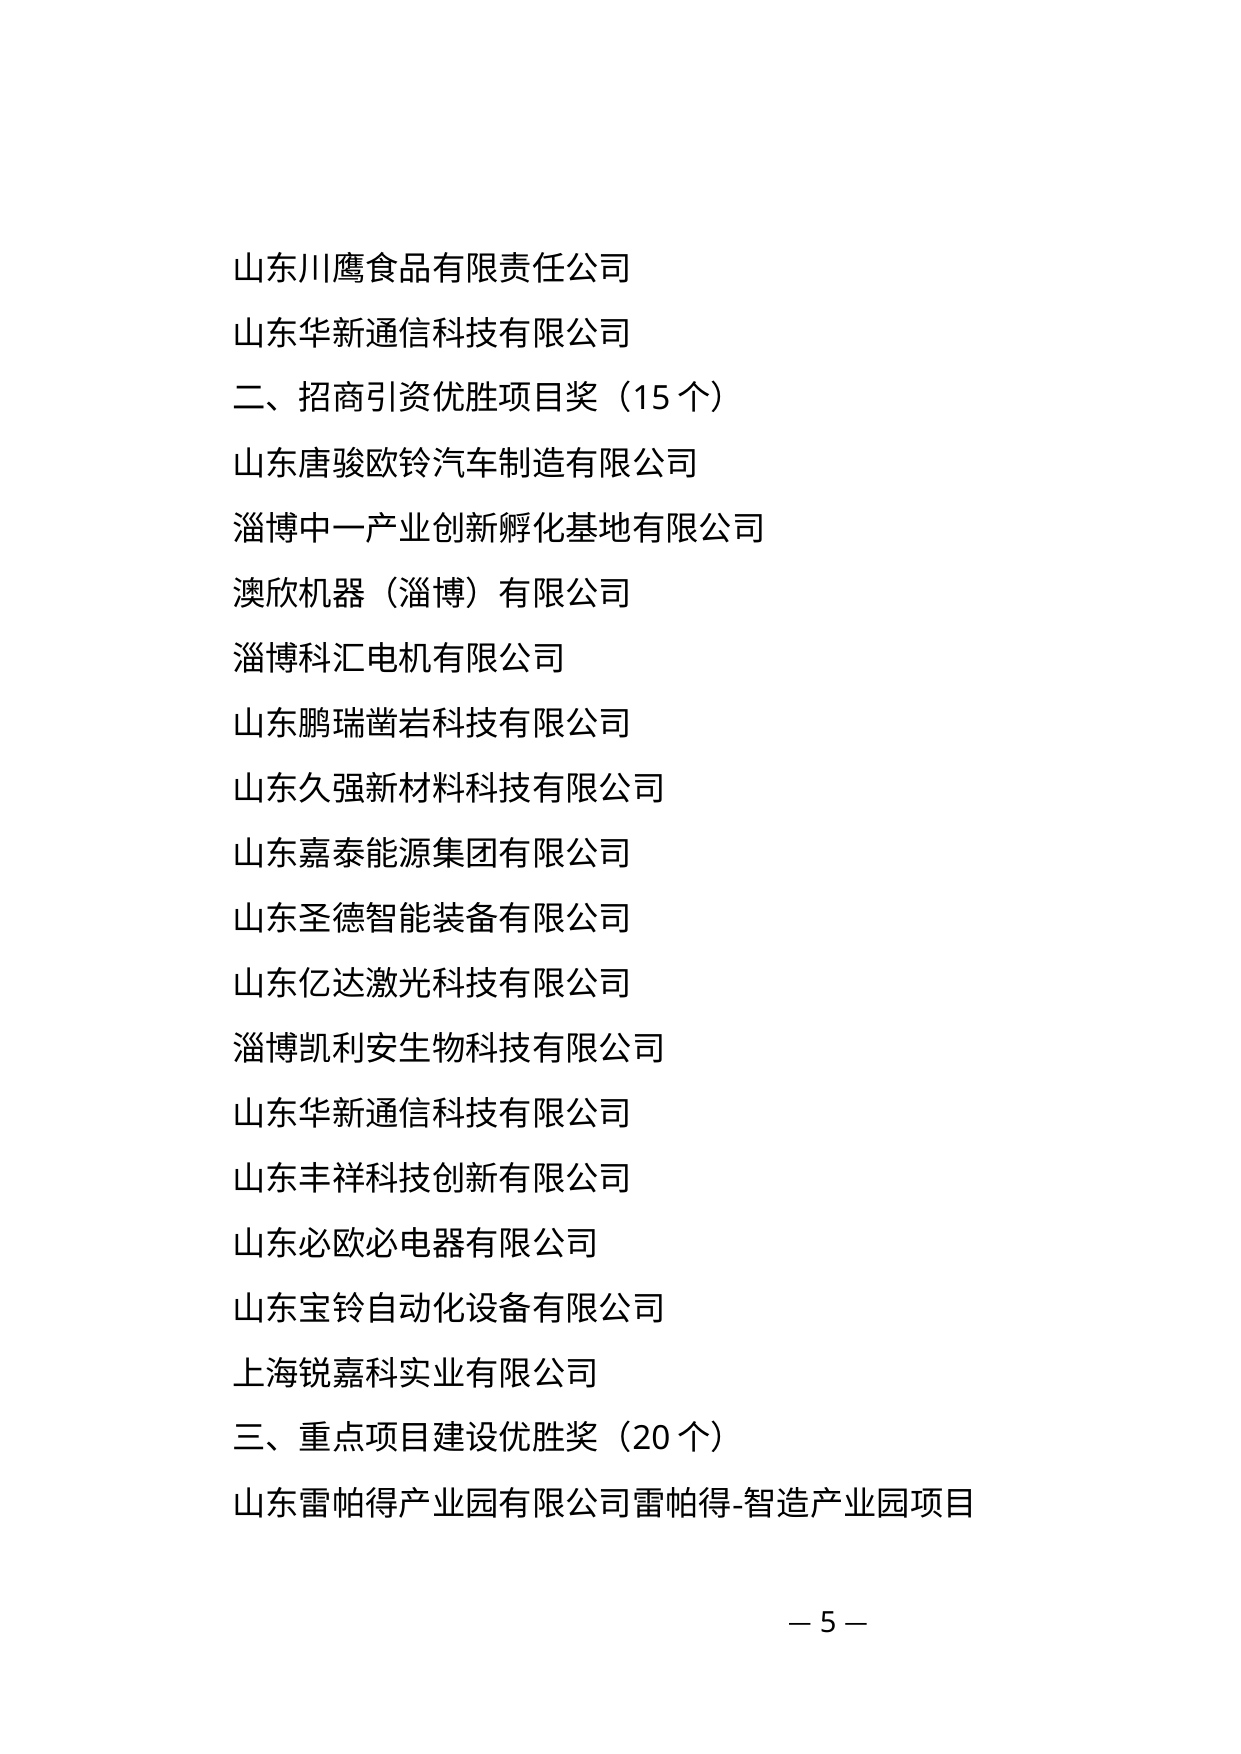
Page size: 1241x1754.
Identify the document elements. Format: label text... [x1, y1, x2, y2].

text 山东嘉泰能源集团有限公司 [165, 818, 1087, 883]
text 淄博中一产业创新孵化基地有限公司 [165, 493, 1087, 558]
text 淄博凯利安生物科技有限公司 [165, 1013, 1087, 1078]
text 山东圣德智能装备有限公司 [165, 883, 1087, 948]
text 山东必欧必电器有限公司 [165, 1208, 1087, 1273]
text 山东丰祥科技创新有限公司 [165, 1143, 1087, 1208]
text 山东华新通信科技有限公司 [165, 298, 1087, 363]
text 山东华新通信科技有限公司 [165, 1078, 1087, 1143]
text 澳欣机器（淄博）有限公司 [165, 558, 1087, 623]
text 三、重点项目建设优胜奖（20个） [165, 1403, 1087, 1468]
text 山东雷帕得产业园有限公司雷帕得-智造产业园项目 [165, 1468, 1087, 1533]
text 淄博科汇电机有限公司 [165, 623, 1087, 688]
text 山东唐骏欧铃汽车制造有限公司 [165, 428, 1087, 493]
text 上海锐嘉科实业有限公司 [165, 1338, 1087, 1403]
text 山东久强新材料科技有限公司 [165, 753, 1087, 818]
text 山东宝铃自动化设备有限公司 [165, 1273, 1087, 1338]
text 山东亿达激光科技有限公司 [165, 948, 1087, 1013]
text 山东鹏瑞凿岩科技有限公司 [165, 688, 1087, 753]
text 二、招商引资优胜项目奖（15个） [165, 363, 1087, 428]
text 山东川鹰食品有限责任公司 [165, 233, 1087, 298]
